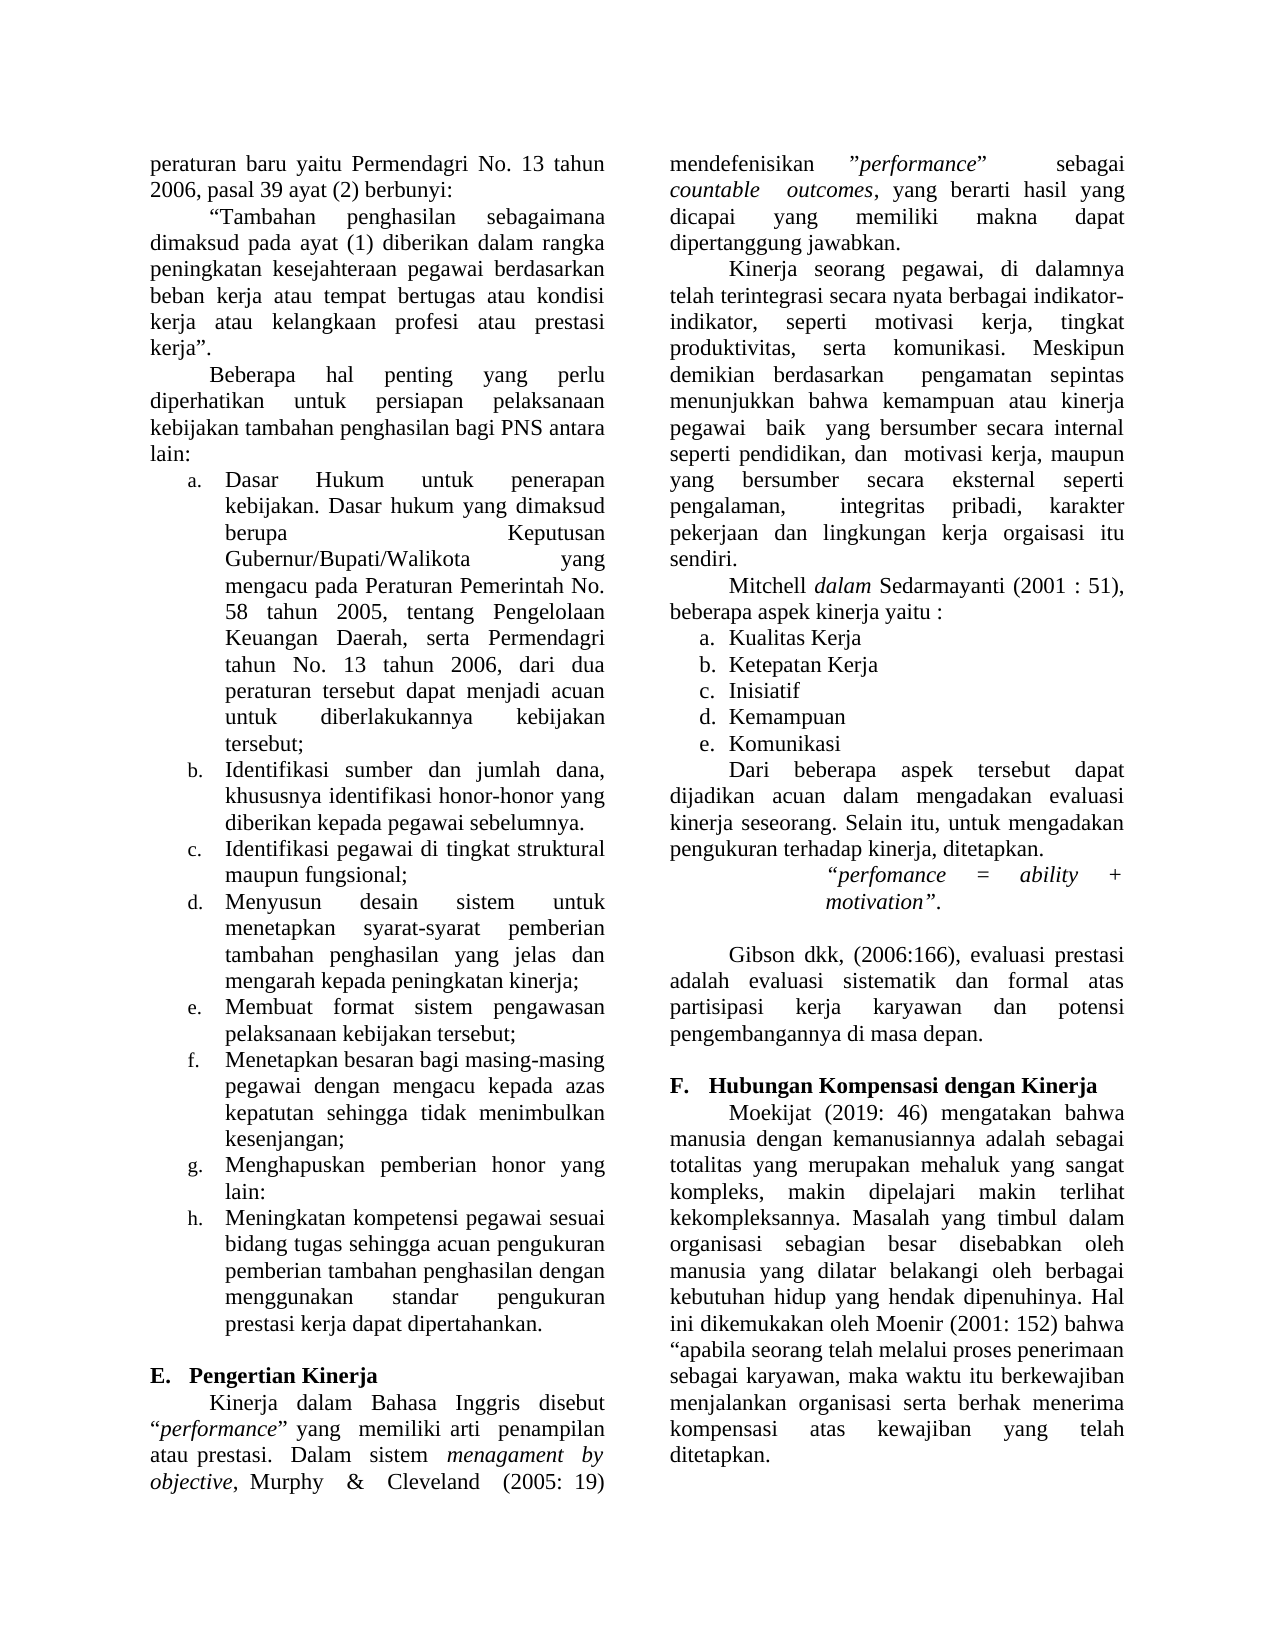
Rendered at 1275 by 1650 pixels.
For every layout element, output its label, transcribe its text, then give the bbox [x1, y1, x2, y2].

list Pengertian Kinerja [150, 1362, 605, 1389]
list Identifikasi pegawai di tingkat struktural maupun fungsional; [187, 835, 605, 888]
list Inisiatif [699, 677, 1125, 703]
text “Tambahan penghasilan sebagaimana dimaksud pada ayat (1) diberikan dalam rangka peningkatan kesejahteraan pegawai berdasarkan beban kerja atau tempat bertugas atau kondisi kerja atau kelangkaan profesi atau prestasi kerja”. [150, 203, 605, 361]
list Dasar Hukum untuk penerapan kebijakan. Dasar hukum yang dimaksud berupa Keputusan Gubernur/Bupati/Walikota yang mengacu pada Peraturan Pemerintah No. 58 tahun 2005, tentang Pengelolaan Keuangan Daerah, serta Permendagri tahun No. 13 tahun 2006, dari dua peraturan tersebut dapat menjadi acuan untuk diberlakukannya kebijakan tersebut; [187, 466, 605, 756]
list Komunikasi [699, 730, 1125, 756]
subtitle Hubungan Kompensasi dengan Kinerja [669, 1072, 1125, 1099]
list Menetapkan besaran bagi masing-masing pegawai dengan mengacu kepada azas kepatutan sehingga tidak menimbulkan kesenjangan; [187, 1046, 605, 1151]
text Kinerja dalam Bahasa Inggris disebut “performance” yang memiliki arti penampilan atau prestasi. Dalam sistem menagament by objective, Murphy & Cleveland (2005: 19) mendefenisikan ”performance” sebagai countable outcomes, yang berarti hasil yang dicapai yang memiliki makna dapat dipertanggung jawabkan. [669, 150, 1125, 255]
list Kualitas Kerja [699, 624, 1125, 651]
list Menghapuskan pemberian honor yang lain: [187, 1151, 605, 1204]
text Gibson dkk, (2006:166), evaluasi prestasi adalah evaluasi sistematik dan formal atas partisipasi kerja karyawan dan potensi pengembangannya di masa depan. [669, 941, 1125, 1046]
text “perfomance = ability + motivation”. [825, 862, 1125, 914]
list Ketepatan Kerja [699, 651, 1125, 677]
text Kinerja seorang pegawai, di dalamnya telah terintegrasi secara nyata berbagai indikator-indikator, seperti motivasi kerja, tingkat produktivitas, serta komunikasi. Meskipun demikian berdasarkan pengamatan sepintas menunjukkan bahwa kemampuan atau kinerja pegawai baik yang bersumber secara internal seperti pendidikan, dan motivasi kerja, maupun yang bersumber secara eksternal seperti pengalaman, integritas pribadi, karakter pekerjaan dan lingkungan kerja orgaisasi itu sendiri. [669, 255, 1125, 572]
text Mitchell dalam Sedarmayanti (2001 : 51), beberapa aspek kinerja yaitu : [669, 572, 1125, 624]
list Identifikasi sumber dan jumlah dana, khususnya identifikasi honor-honor yang diberikan kepada pegawai sebelumnya. [187, 756, 605, 835]
list Menyusun desain sistem untuk menetapkan syarat-syarat pemberian tambahan penghasilan yang jelas dan mengarah kepada peningkatan kinerja; [187, 888, 605, 993]
list Membuat format sistem pengawasan pelaksanaan kebijakan tersebut; [187, 993, 605, 1046]
text Beberapa hal penting yang perlu diperhatikan untuk persiapan pelaksanaan kebijakan tambahan penghasilan bagi PNS antara lain: [150, 361, 605, 466]
text Moekijat (2019: 46) mengatakan bahwa manusia dengan kemanusiannya adalah sebagai totalitas yang merupakan mehaluk yang sangat kompleks, makin dipelajari makin terlihat kekompleksannya. Masalah yang timbul dalam organisasi sebagian besar disebabkan oleh manusia yang dilatar belakangi oleh berbagai kebutuhan hidup yang hendak dipenuhinya. Hal ini dikemukakan oleh Moenir (2001: 152) bahwa “apabila seorang telah melalui proses penerimaan sebagai karyawan, maka waktu itu berkewajiban menjalankan organisasi serta berhak menerima kompensasi atas kewajiban yang telah ditetapkan. [669, 1099, 1125, 1468]
text Kinerja dalam Bahasa Inggris disebut “performance” yang memiliki arti penampilan atau prestasi. Dalam sistem menagament by objective, Murphy & Cleveland (2005: 19) mendefenisikan ”performance” sebagai countable outcomes, yang berarti hasil yang dicapai yang memiliki makna dapat dipertanggung jawabkan. [150, 1389, 605, 1494]
text Dari beberapa aspek tersebut dapat dijadikan acuan dalam mengadakan evaluasi kinerja seseorang. Selain itu, untuk mengadakan pengukuran terhadap kinerja, ditetapkan. [669, 756, 1125, 862]
list Kemampuan [699, 703, 1125, 730]
list Meningkatan kompetensi pegawai sesuai bidang tugas sehingga acuan pengukuran pemberian tambahan penghasilan dengan menggunakan standar pengukuran prestasi kerja dapat dipertahankan. [187, 1204, 605, 1336]
